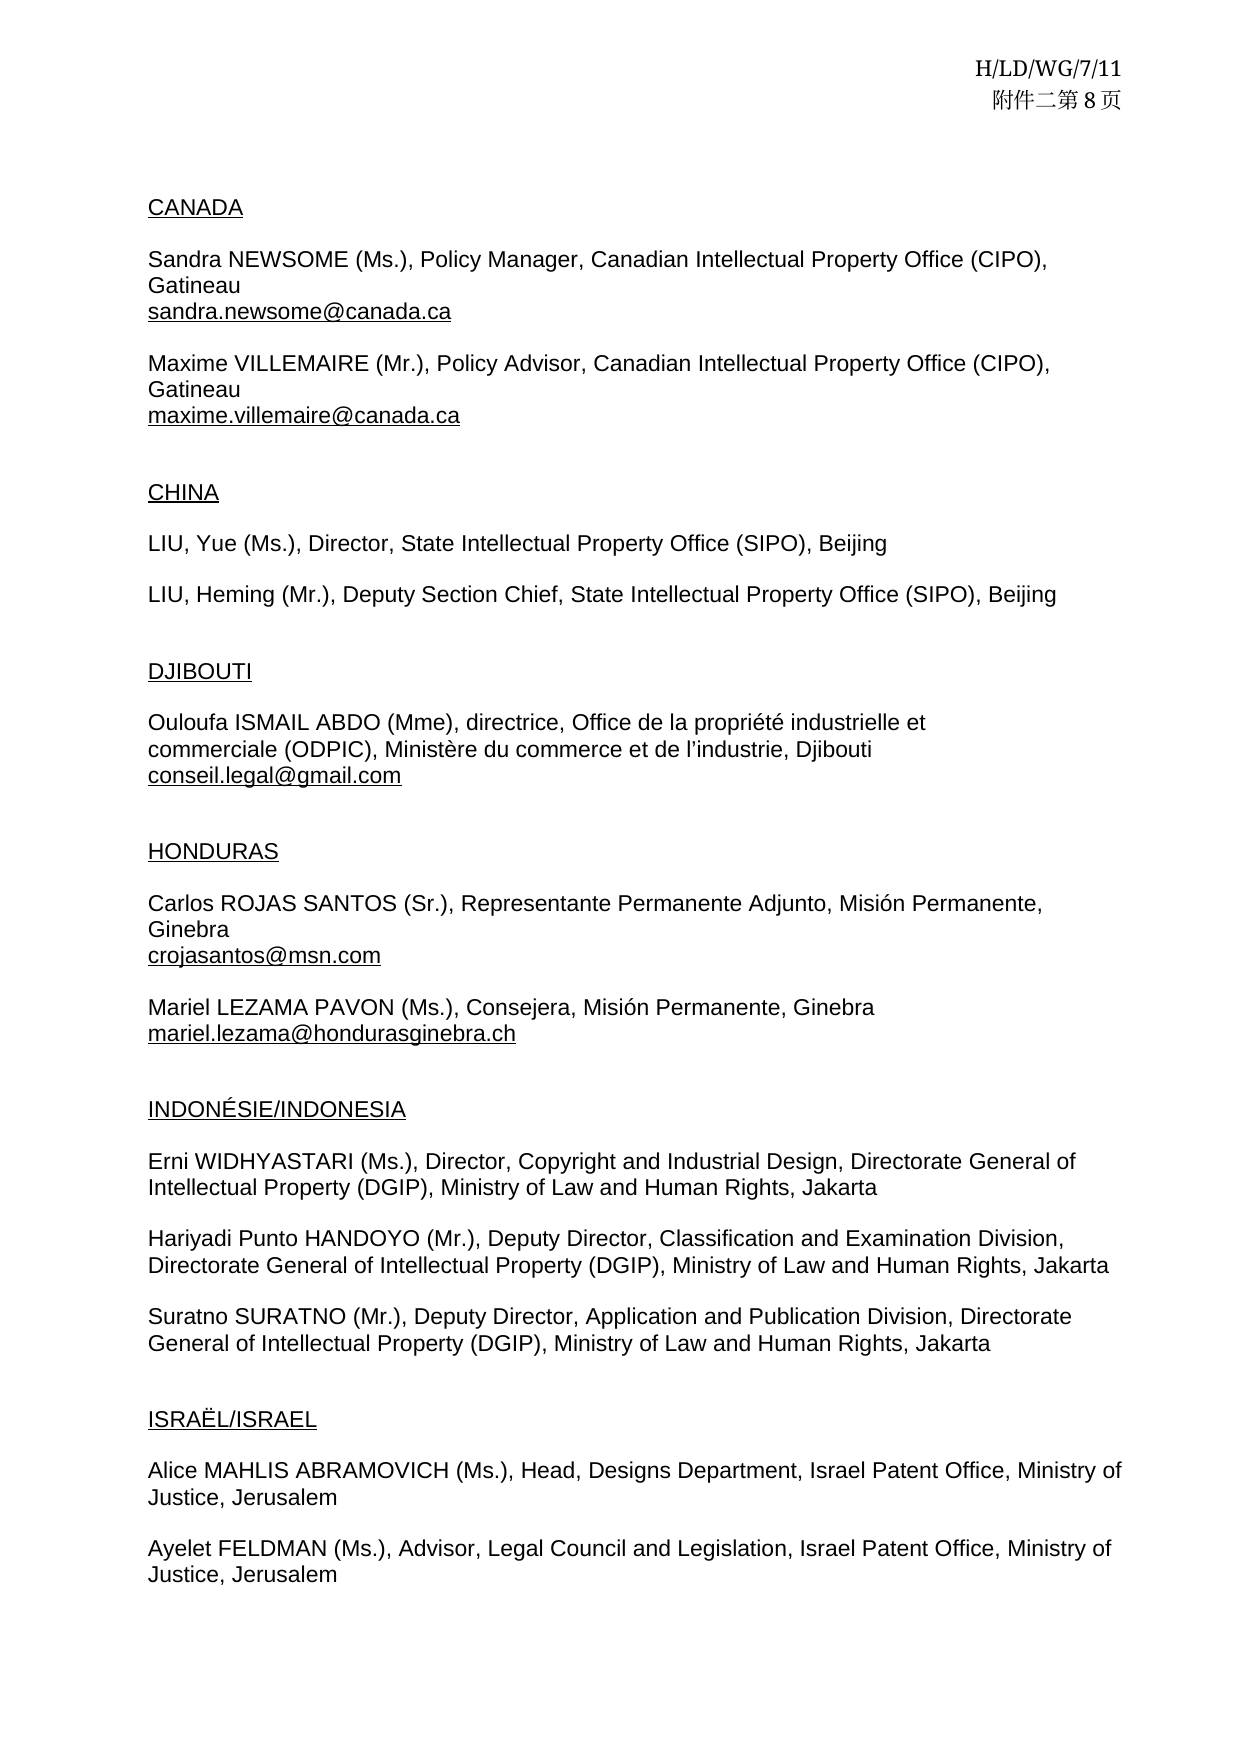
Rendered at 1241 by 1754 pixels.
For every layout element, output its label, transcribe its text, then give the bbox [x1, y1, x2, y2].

text Erni WIDHYASTARI (Ms.), Director, Copyright and Industrial Design, Directorate General of Intellectual Property (DGIP), Ministry of Law and Human Rights, Jakarta [148, 1148, 1122, 1200]
text Maxime VILLEMAIRE (Mr.), Policy Advisor, Canadian Intellectual Property Office (CIPO), Gatineau [148, 350, 1122, 402]
text Alice MAHLIS ABRAMOVICH (Ms.), Head, Designs Department, Israel Patent Office, Ministry of Justice, Jerusalem [148, 1457, 1122, 1510]
text maxime.villemaire@canada.ca [148, 402, 1122, 429]
text INDONÉSIE/INDONESIA [148, 1096, 1122, 1123]
text Hariyadi Punto HANDOYO (Mr.), Deputy Director, Classification and Examination Division, Directorate General of Intellectual Property (DGIP), Ministry of Law and Human Rights, Jakarta [148, 1225, 1122, 1278]
text LIU, Heming (Mr.), Deputy Section Chief, State Intellectual Property Office (SIPO), Beijing [148, 581, 1122, 608]
text CANADA [148, 194, 1122, 221]
text HONDURAS [148, 838, 1122, 864]
text mariel.lezama@hondurasginebra.ch [148, 1020, 1122, 1046]
text DJIBOUTI [148, 658, 1122, 684]
text sandra.newsome@canada.ca [148, 298, 1122, 325]
text ISRAËL/ISRAEL [148, 1406, 1122, 1432]
text conseil.legal@gmail.com [148, 762, 1122, 788]
text Suratno SURATNO (Mr.), Deputy Director, Application and Publication Division, Directorate General of Intellectual Property (DGIP), Ministry of Law and Human Rights, Jakarta [148, 1303, 1122, 1356]
text Carlos ROJAS SANTOS (Sr.), Representante Permanente Adjunto, Misión Permanente, Ginebra [148, 889, 1122, 942]
text Ouloufa ISMAIL ABDO (Mme), directrice, Office de la propriété industrielle et commerciale (ODPIC), Ministère du commerce et de l’industrie, Djibouti [148, 709, 1122, 762]
text Mariel LEZAMA PAVON (Ms.), Consejera, Misión Permanente, Ginebra [148, 994, 1122, 1020]
text LIU, Yue (Ms.), Director, State Intellectual Property Office (SIPO), Beijing [148, 530, 1122, 556]
text crojasantos@msn.com [148, 942, 1122, 969]
text CHINA [148, 479, 1122, 505]
text Ayelet FELDMAN (Ms.), Advisor, Legal Council and Legislation, Israel Patent Office, Ministry of Justice, Jerusalem [148, 1535, 1122, 1588]
text Sandra NEWSOME (Ms.), Policy Manager, Canadian Intellectual Property Office (CIPO), Gatineau [148, 246, 1122, 298]
